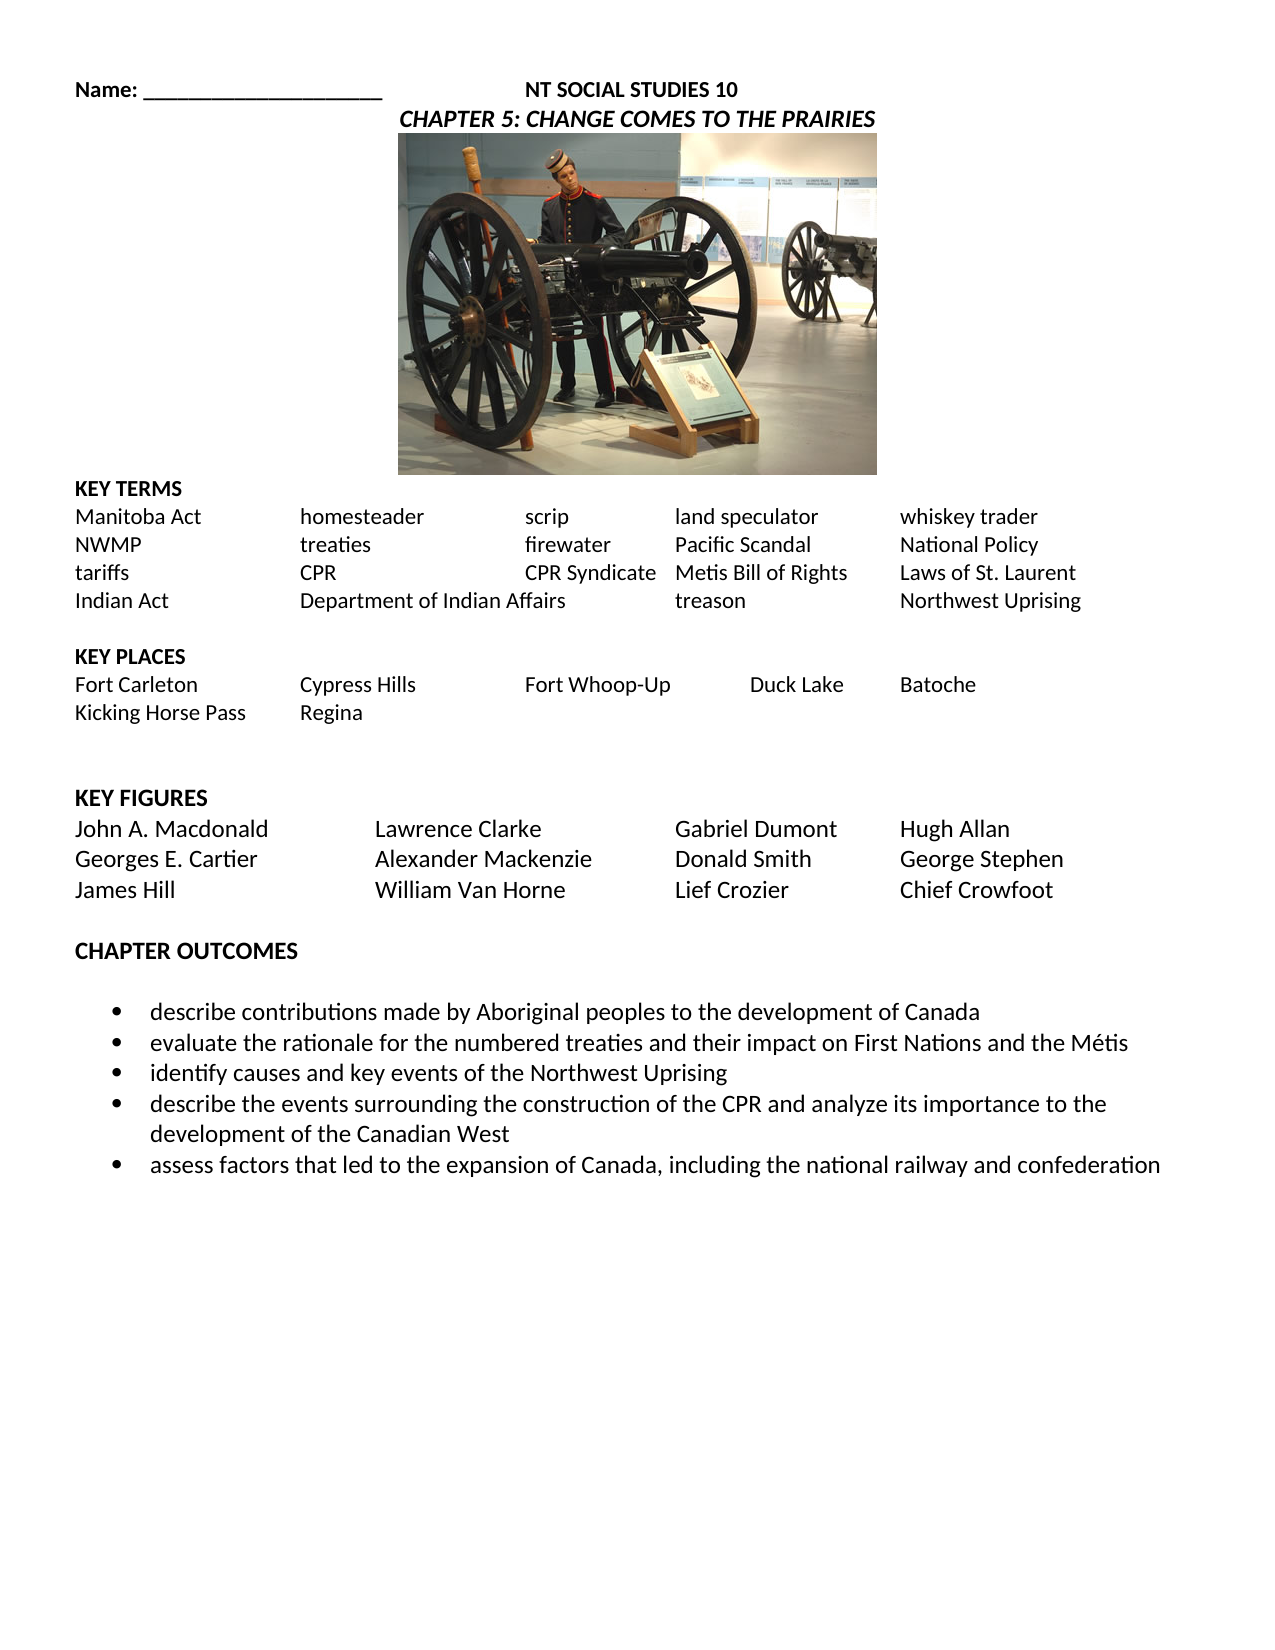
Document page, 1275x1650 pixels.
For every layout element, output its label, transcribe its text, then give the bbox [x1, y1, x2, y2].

text John A. Macdonald Clarke Gabriel Hugh Allan [75, 813, 1200, 843]
list identify causes and key events of the Northwest Uprising [112, 1057, 1200, 1088]
list describe the events surrounding the construction of the CPR and analyze its importance to the development of the Canadian West [112, 1088, 1200, 1149]
picture [398, 133, 877, 475]
text Cypress Hills Fort Whoop-Up Batoche [75, 670, 1200, 698]
text KEY TERMS [75, 474, 1200, 502]
list describe contributions made by Aboriginal peoples to the development of [112, 996, 1200, 1027]
text KEY PLACES [75, 642, 1200, 670]
text tariffs CPR CPR Syndicate Metis Bill of Rights Laws of St. Laurent [75, 558, 1200, 586]
text NWMP treaties firewater Pacific Scandal National Policy [75, 530, 1200, 558]
text Indian Act Department of Indian Affairs treason Northwest Uprising [75, 586, 1200, 614]
list evaluate the rationale for the numbered treaties and their impact on First Nations and the Métis [112, 1027, 1200, 1057]
text CHAPTER OUTCOMES [75, 935, 1200, 966]
text Kicking [75, 698, 1200, 726]
text James Hill William Van Horne Lief Crozier Chief Crowfoot [75, 874, 1200, 904]
text Name: _____________________ NT SOCIAL STUDIES 10 [75, 75, 1200, 103]
text Manitoba Act homesteader scrip land speculator whiskey trader [75, 502, 1200, 530]
list assess factors that led to the expansion of , including the national railway and confederation [112, 1149, 1200, 1179]
text Georges E. Cartier Alexander Mackenzie Donald Smith George Stephen [75, 843, 1200, 874]
text CHAPTER 5: CHANGE COMES TO THE PRAIRIES [75, 103, 1200, 133]
text KEY FIGURES [75, 782, 1200, 813]
